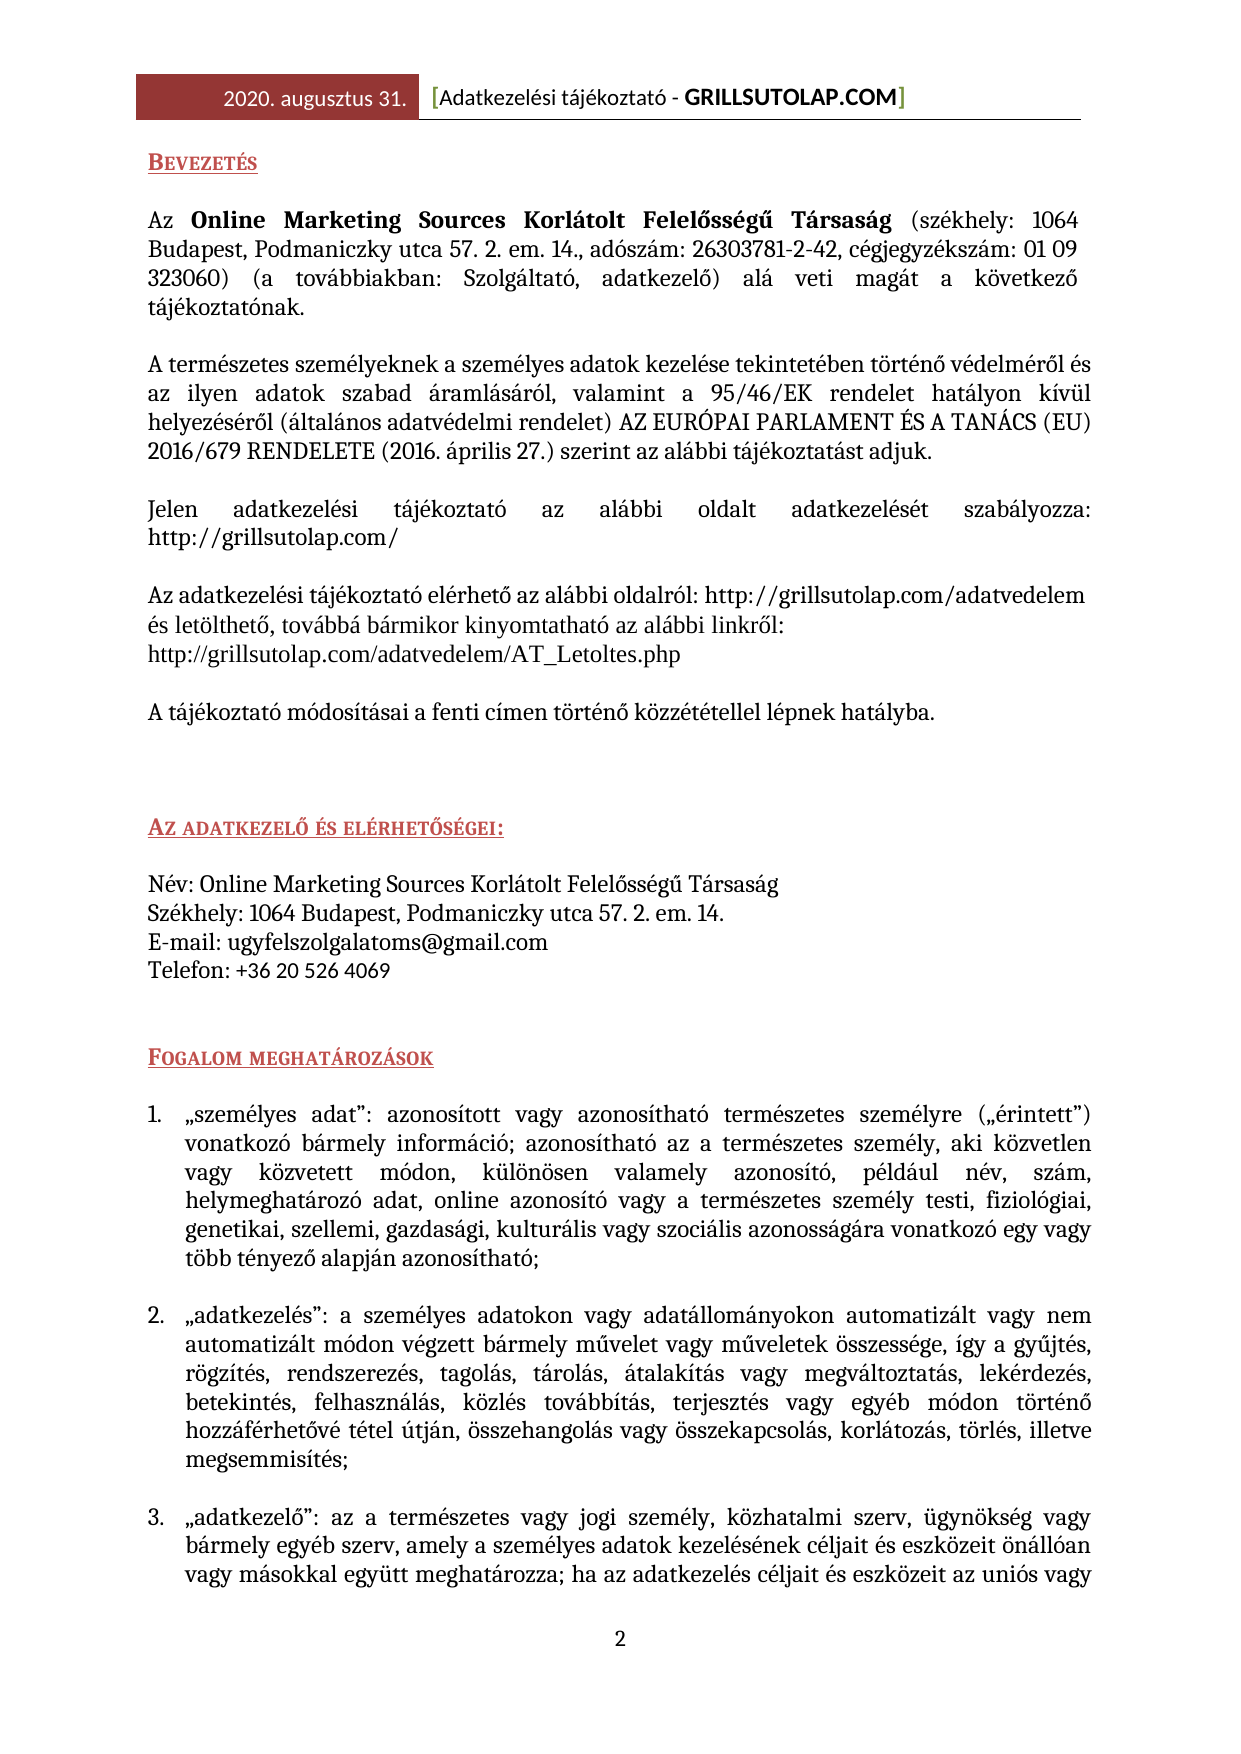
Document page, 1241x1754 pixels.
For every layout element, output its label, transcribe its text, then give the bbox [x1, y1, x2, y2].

text Az adatkezelési tájékoztató elérhető az alábbi oldalról: http://grillsutolap.com/adatvedelem és letölthető, továbbá bármikor kinyomtatható az alábbi linkről: http://grillsutolap.com/adatvedelem/AT_Letoltes.php [148, 581, 1093, 668]
text A természetes személyeknek a személyes adatok kezelése tekintetében történő védelméről és az ilyen adatok szabad áramlásáról, valamint a 95/46/EK rendelet hatályon kívül helyezéséről (általános adatvédelmi rendelet) AZ EURÓPAI PARLAMENT ÉS A TANÁCS (EU) 2016/679 RENDELETE (2016. április 27.) szerint az alábbi tájékoztatást adjuk. [148, 350, 1093, 465]
text Név: Online Marketing Sources Korlátolt Felelősségű Társaság [148, 870, 1093, 899]
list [148, 1502, 1093, 1589]
text Az adatkezelő és elérhetőségei: [148, 812, 1093, 841]
text Fogalom meghatározások [148, 1042, 1093, 1071]
text E-mail: ugyfelszolgalatoms@gmail.com [148, 927, 1093, 956]
text Az Online Marketing Sources Korlátolt Felelősségű Társaság (székhely: 1064 Budapest, Podmaniczky utca 57. 2. em. 14., adószám: 26303781-2-42, cégjegyzékszám: 01 09 323060) (a továbbiakban: Szolgáltató, adatkezelő) alá veti magát a következő tájékoztatónak. [148, 206, 1078, 321]
text Bevezetés [148, 148, 1093, 177]
text Telefon: +36 20 526 4069 [148, 956, 1093, 985]
text A tájékoztató módosításai a fenti címen történő közzététellel lépnek hatályba. [148, 697, 1093, 726]
text Székhely: 1064 Budapest, Podmaniczky utca 57. 2. em. 14. [148, 899, 1093, 927]
text Jelen adatkezelési tájékoztató az alábbi oldalt adatkezelését szabályozza: http://grillsutolap.com/ [148, 494, 1093, 552]
list „személyes adat”: azonosított vagy azonosítható természetes személyre („érintett”) vonatkozó bármely információ; azonosítható az a természetes személy, aki közvetlen vagy közvetett módon, különösen valamely azonosító, például név, szám, helymeghatározó adat, online azonosító vagy a természetes személy testi, fiziológiai, genetikai, szellemi, gazdasági, kulturális vagy szociális azonosságára vonatkozó egy vagy több tényező alapján azonosítható; [148, 1100, 1093, 1272]
list „adatkezelés”: a személyes adatokon vagy adatállományokon automatizált vagy nem automatizált módon végzett bármely művelet vagy műveletek összessége, így a gyűjtés, rögzítés, rendszerezés, tagolás, tárolás, átalakítás vagy megváltoztatás, lekérdezés, betekintés, felhasználás, közlés továbbítás, terjesztés vagy egyéb módon történő hozzáférhetővé tétel útján, összehangolás vagy összekapcsolás, korlátozás, törlés, illetve megsemmisítés; [148, 1301, 1093, 1474]
